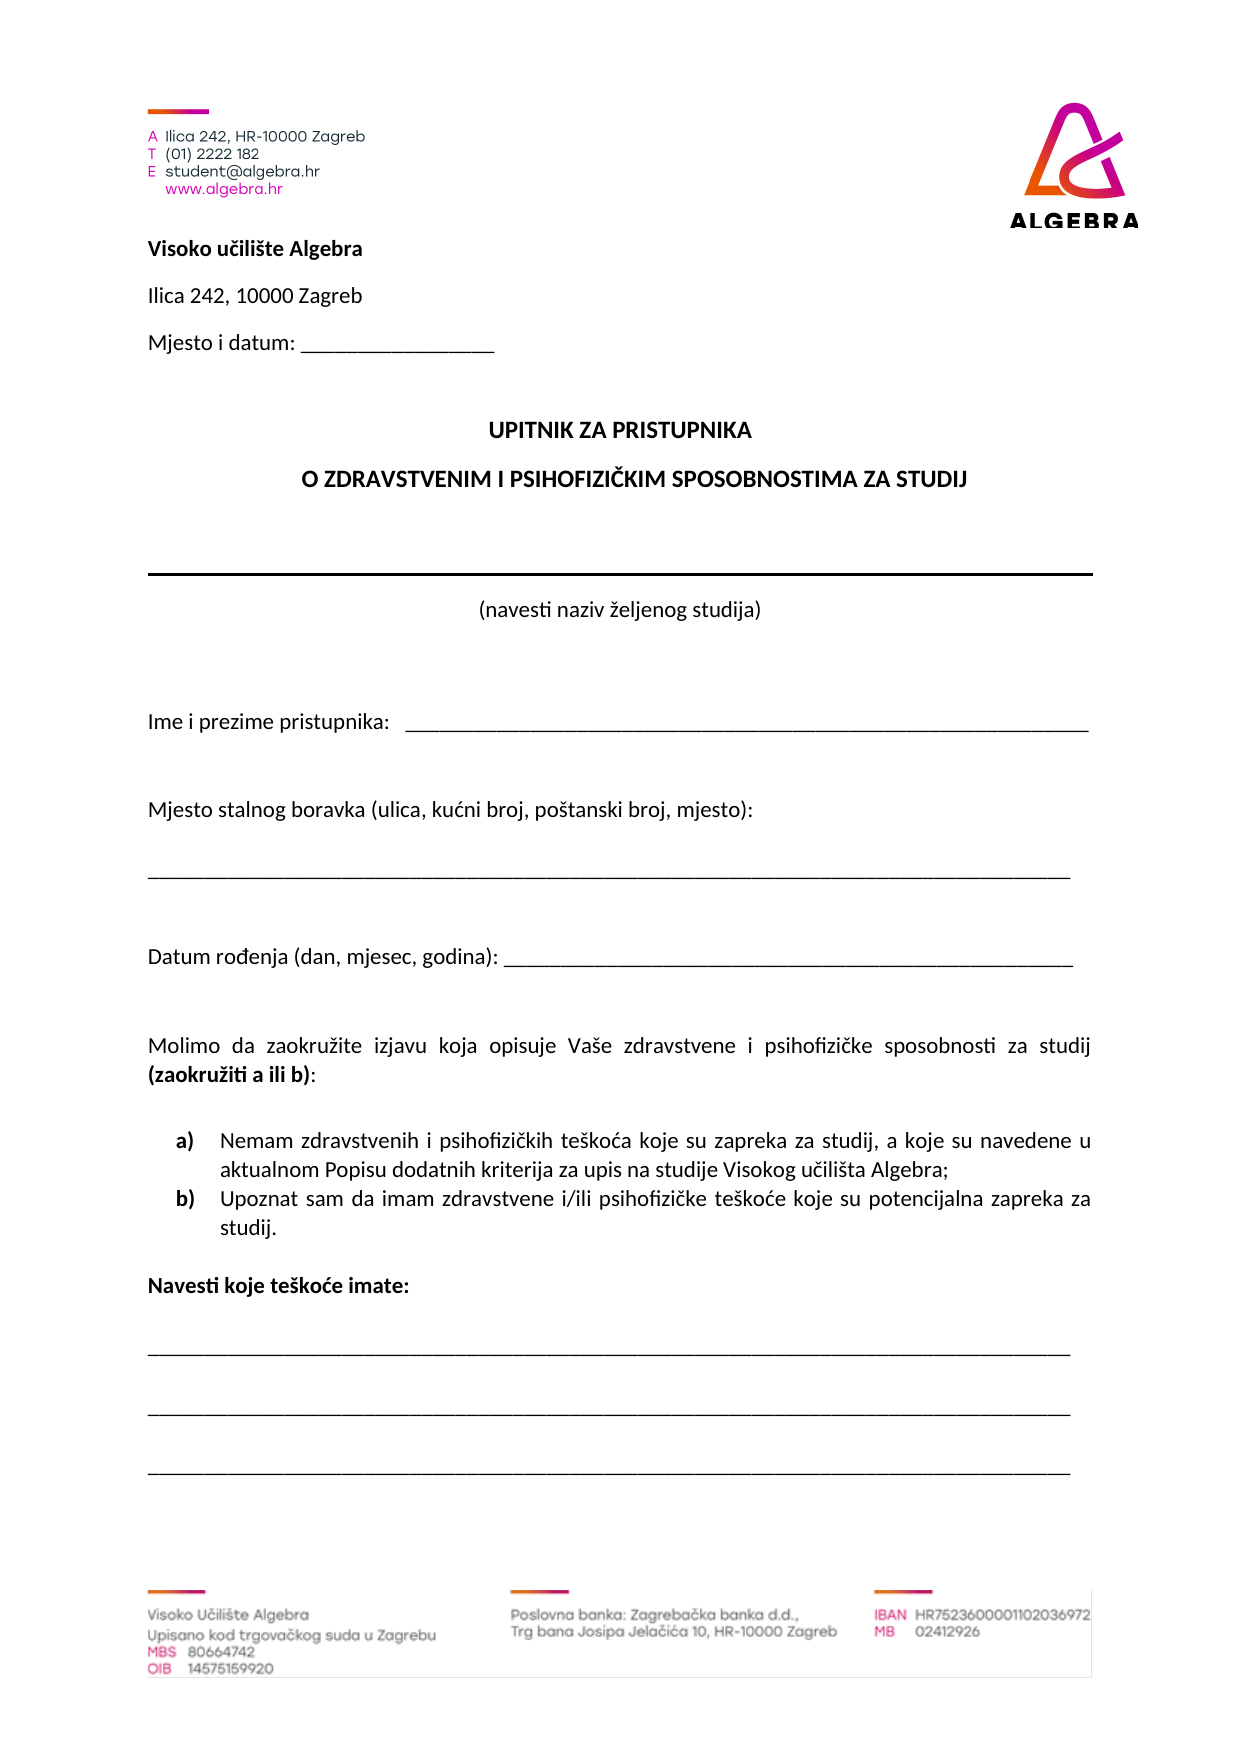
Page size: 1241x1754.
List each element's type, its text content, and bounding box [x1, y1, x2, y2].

list Nemam zdravstvenih i psihofizičkih teškoća koje su zapreka za studij, a koje su navedene u aktualnom Popisu dodatnih kriterija za upis na studije Visokog učilišta Algebra; [176, 1126, 1093, 1183]
text _________________________________________________________________________________ [148, 854, 1093, 882]
text Mjesto i datum: _________________ [148, 328, 1093, 356]
text Navesti koje teškoće imate: [148, 1272, 1093, 1300]
text Ime i prezime pristupnika: ____________________________________________________________ [148, 707, 1093, 736]
text (navesti naziv željenog studija) [148, 595, 1093, 623]
subtitle O ZDRAVSTVENIM I PSIHOFIZIČKIM SPOSOBNOSTIMA ZA STUDIJ [176, 463, 1093, 494]
text Mjesto stalnog boravka (ulica, kućni broj, poštanski broj, mjesto): [148, 796, 1093, 824]
text Datum rođenja (dan, mjesec, godina): __________________________________________________ [148, 942, 1093, 971]
text UPITNIK ZA PRISTUPNIKA [148, 414, 1093, 444]
picture [147, 102, 1138, 228]
list Upoznat sam da imam zdravstvene i/ili psihofizičke teškoće koje su potencijalna zapreka za studij. [176, 1184, 1093, 1241]
text _________________________________________________________________________________ [148, 1391, 1093, 1419]
text _________________________________________________________________________________ [148, 1331, 1093, 1359]
text Visoko učilište Algebra [148, 228, 1093, 262]
text _________________________________________________________________________________ [148, 1450, 1093, 1478]
text Ilica 242, 10000 Zagreb [148, 281, 1093, 309]
picture [147, 1590, 1093, 1679]
text Molimo da zaokružite izjavu koja opisuje Vaše zdravstvene i psihofizičke sposobnosti za studij (zaokružiti a ili b): [148, 1031, 1093, 1088]
